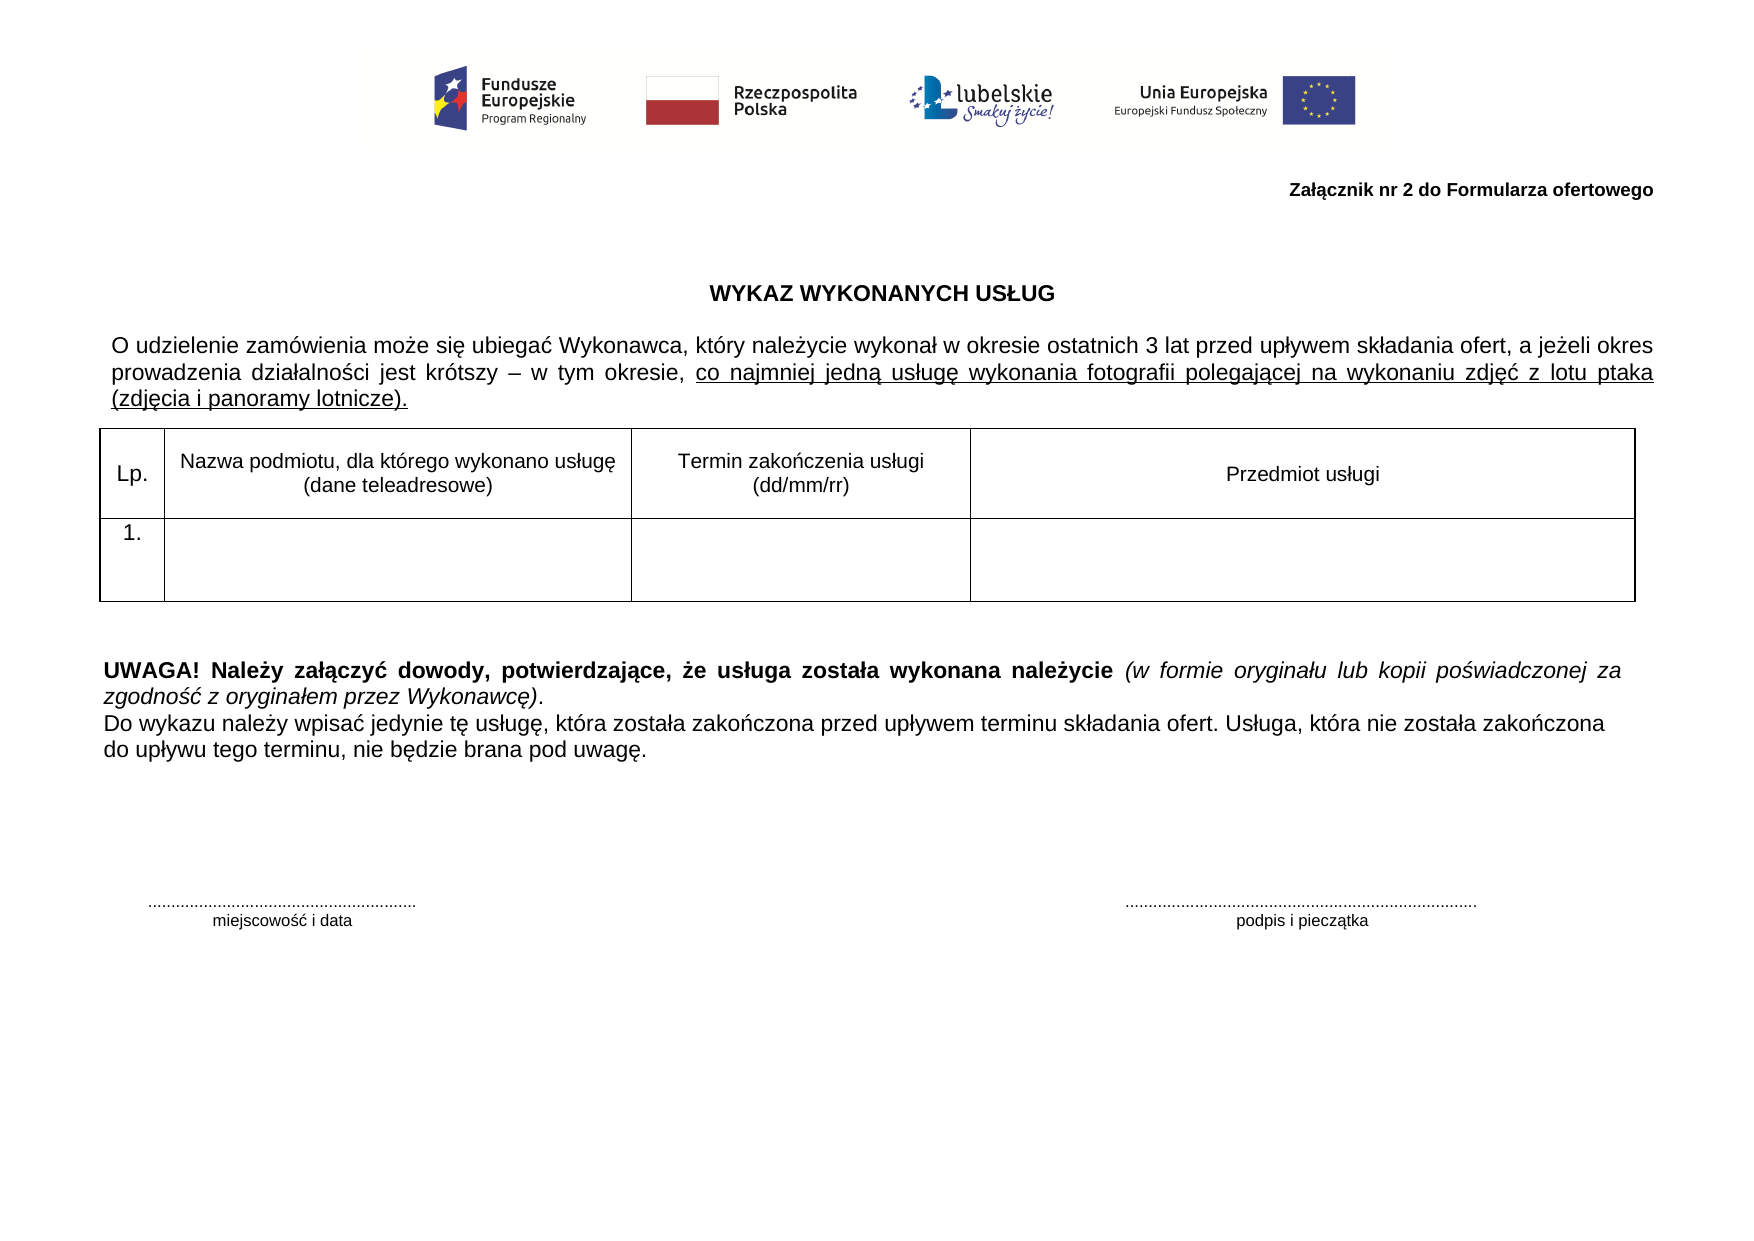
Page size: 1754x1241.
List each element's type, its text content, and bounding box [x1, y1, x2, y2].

text miejscowość i data podpis i pieczątka [148, 911, 1606, 930]
text .......................................................... ............................................................................ [148, 892, 1606, 911]
text UWAGA! Należy załączyć dowody, potwierdzające, że usługa została wykonana należycie (w formie oryginału lub kopii poświadczonej za zgodność z oryginałem przez Wykonawcę). [103, 657, 1624, 709]
table_header Załącznik nr 2 do Formularza ofertowego WYKAZ WYKONANYCH USŁUG O udzielenie zamówienia może się ubiegać Wykonawca, który należycie wykonał w okresie ostatnich 3 lat przed upływem składania ofert, a jeżeli okres prowadzenia działalności jest krótszy – w tym okresie, co najmniej jedną usługę wykonania fotografii polegającej na wykonaniu zdjęć z lotu ptaka (zdjęcia i panoramy lotnicze). [100, 179, 1665, 602]
picture [362, 44, 1392, 151]
text Do wykazu należy wpisać jedynie tę usługę, która została zakończona przed upływem terminu składania ofert. Usługa, która nie została zakończona do upływu tego terminu, nie będzie brana pod uwagę. [103, 709, 1606, 762]
